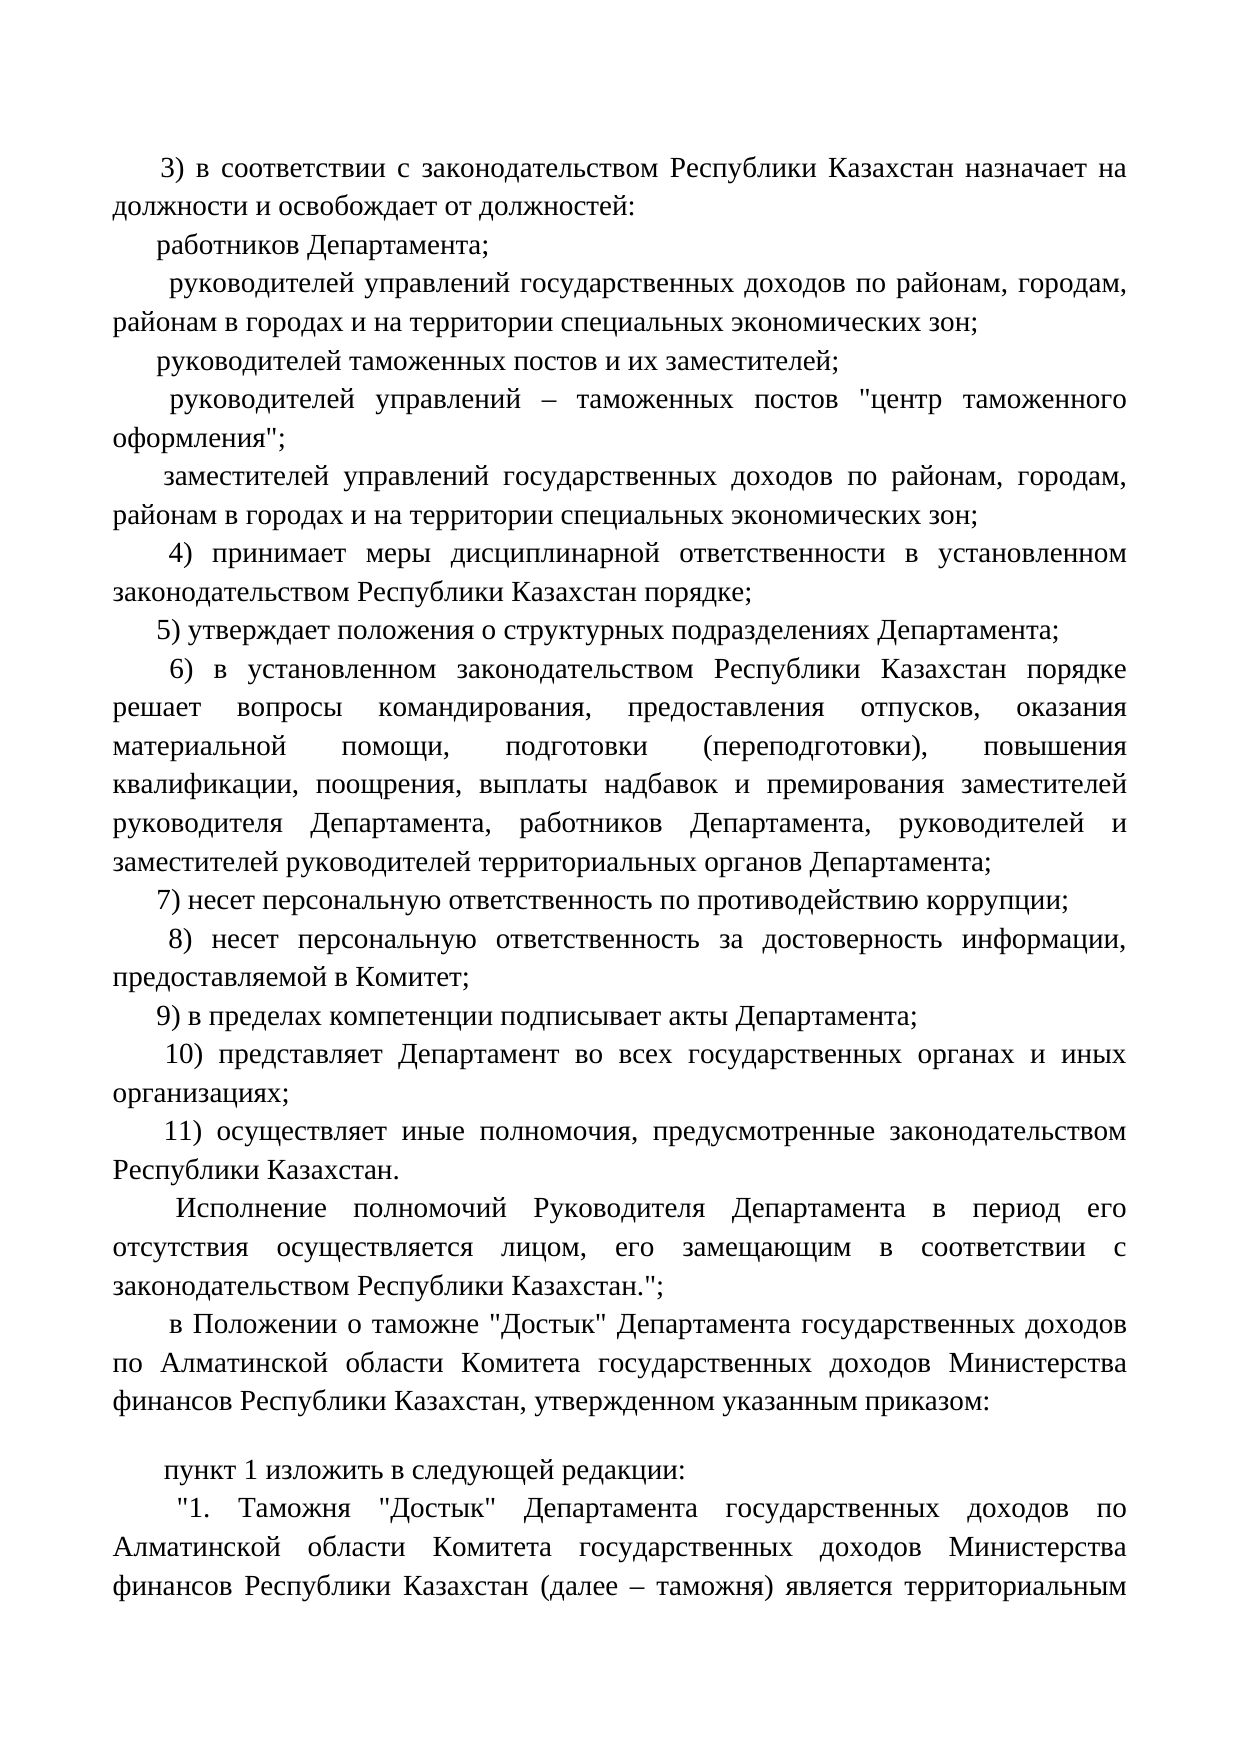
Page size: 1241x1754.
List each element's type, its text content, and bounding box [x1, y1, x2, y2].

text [112, 1491, 1128, 1601]
text Исполнение полномочий Руководителя Департамента в период его отсутствия осуществляется лицом, его замещающим в соответствии с законодательством Республики Казахстан."; [112, 1191, 1128, 1301]
text заместителей управлений государственных доходов по районам, городам, районам в городах и на территории специальных экономических зон; [112, 458, 1128, 530]
text работников Департамента; [112, 227, 1128, 261]
text 9) в пределах компетенции подписывает акты Департамента; [112, 998, 1128, 1031]
text руководителей таможенных постов и их заместителей; [112, 343, 1128, 376]
text руководителей управлений государственных доходов по районам, городам, районам в городах и на территории специальных экономических зон; [112, 266, 1128, 338]
text руководителей управлений – таможенных постов "центр таможенного оформления"; [112, 381, 1128, 453]
text 6) в установленном законодательством Республики Казахстан порядке решает вопросы командирования, предоставления отпусков, оказания материальной помощи, подготовки (переподготовки), повышения квалификации, поощрения, выплаты надбавок и премирования заместителей руководителя Департамента, работников Департамента, руководителей и заместителей руководителей территориальных органов Департамента; [112, 651, 1128, 877]
text 8) несет персональную ответственность за достоверность информации, предоставляемой в Комитет; [112, 921, 1128, 993]
text 10) представляет Департамент во всех государственных органах и иных организациях; [112, 1036, 1128, 1108]
text пункт 1 изложить в следующей редакции: [112, 1452, 1128, 1486]
text 5) утверждает положения о структурных подразделениях Департамента; [112, 612, 1128, 646]
text 3) в соответствии с законодательством Республики Казахстан назначает на должности и освобождает от должностей: [112, 150, 1128, 222]
text 7) несет персональную ответственность по противодействию коррупции; [112, 882, 1128, 916]
text 11) осуществляет иные полномочия, предусмотренные законодательством Республики Казахстан. [112, 1113, 1128, 1186]
text в Положении о таможне "Достык" Департамента государственных доходов по Алматинской области Комитета государственных доходов Министерства финансов Республики Казахстан, утвержденном указанным приказом: [112, 1306, 1128, 1417]
text 4) принимает меры дисциплинарной ответственности в установленном законодательством Республики Казахстан порядке; [112, 535, 1128, 607]
